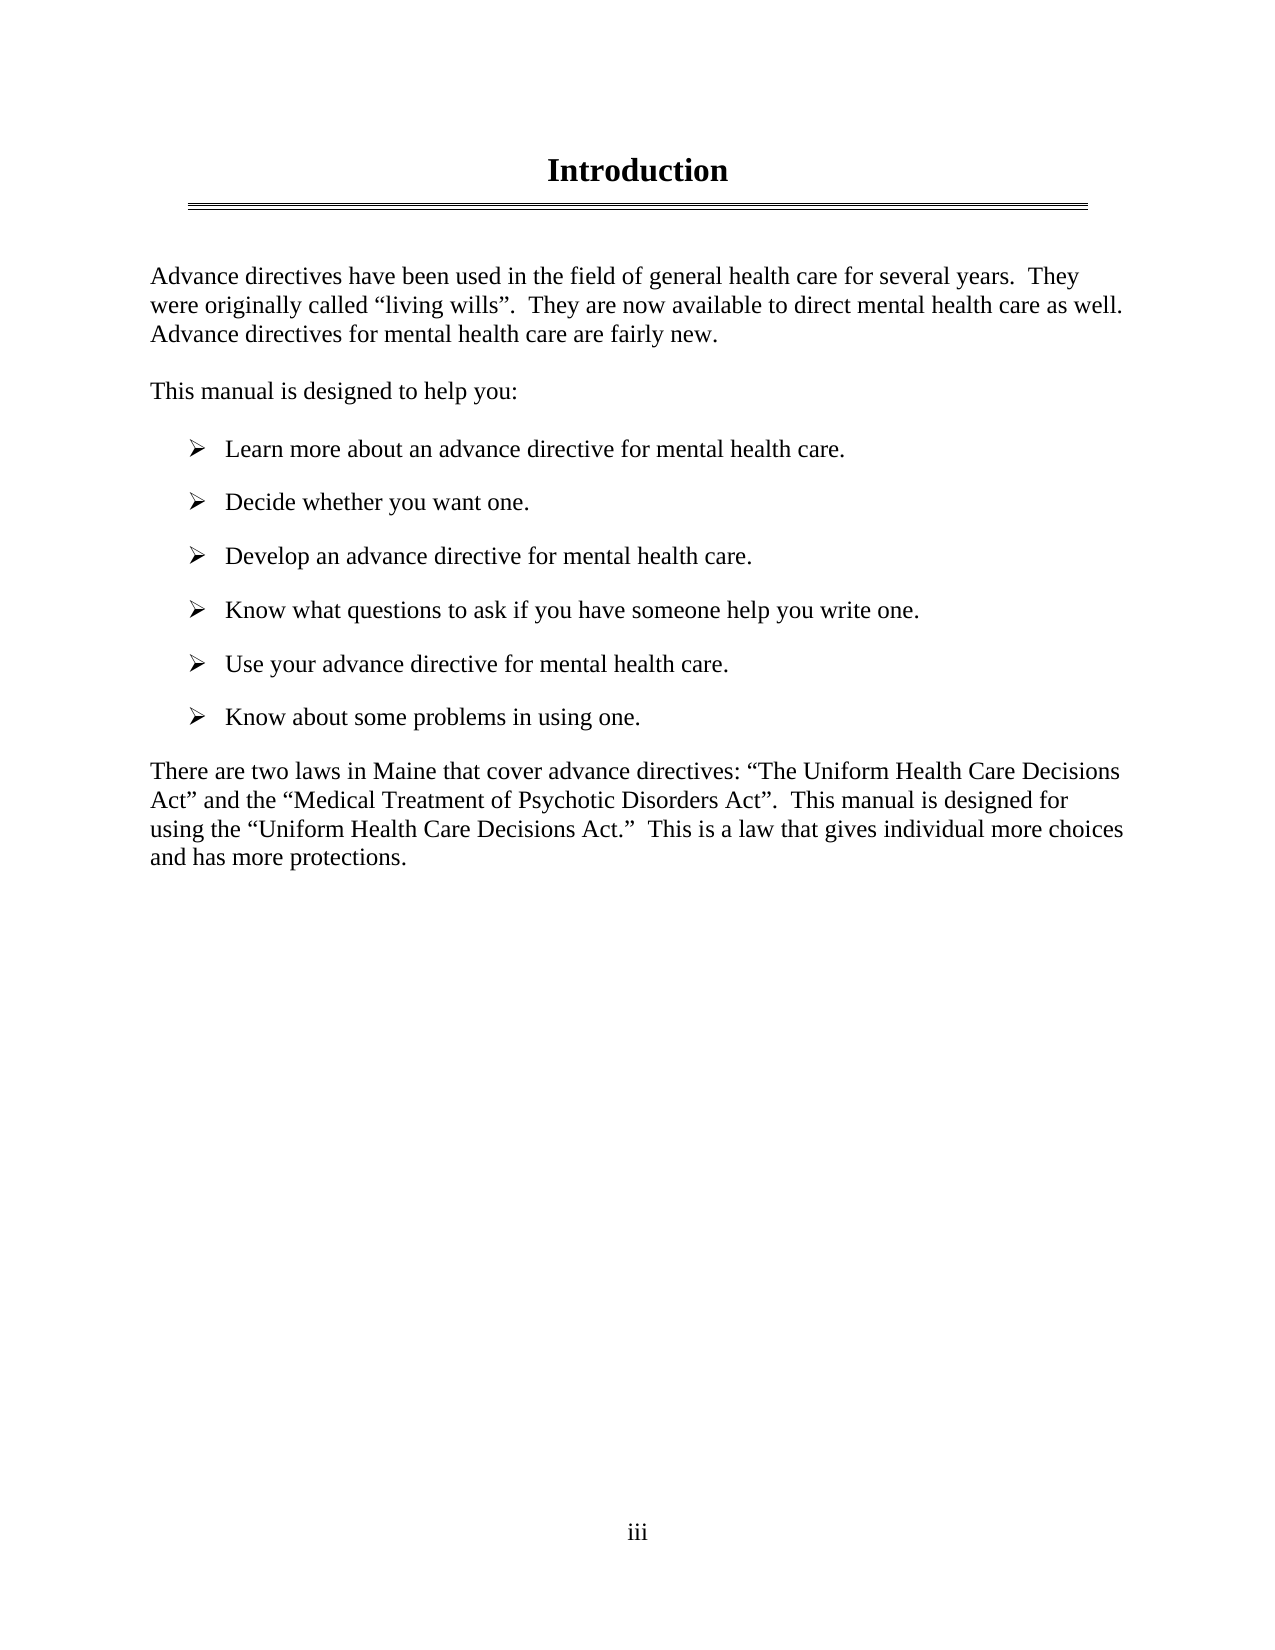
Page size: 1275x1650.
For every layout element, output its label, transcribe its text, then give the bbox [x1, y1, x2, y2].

text This manual is designed to help you: [150, 376, 1125, 405]
list Learn more about an advance directive for mental health care. [187, 434, 1125, 462]
list Know about some problems in using one. [187, 702, 1125, 731]
subtitle Introduction [150, 150, 1125, 188]
list Know what questions to ask if you have someone help you write one. [187, 595, 1125, 624]
text Advance directives have been used in the field of general health care for several years. They were originally called “living wills”. They are now available to direct mental health care as well. Advance directives for mental health care are fairly new. [150, 261, 1125, 347]
list Use your advance directive for mental health care. [187, 649, 1125, 677]
list Develop an advance directive for mental health care. [187, 541, 1125, 570]
text There are two laws in Maine that cover advance directives: “The Uniform Health Care Decisions Act” and the “Medical Treatment of Psychotic Disorders Act”. This manual is designed for using the “Uniform Health Care Decisions Act.” This is a law that gives individual more choices and has more protections. [150, 756, 1125, 871]
list Decide whether you want one. [187, 487, 1125, 516]
